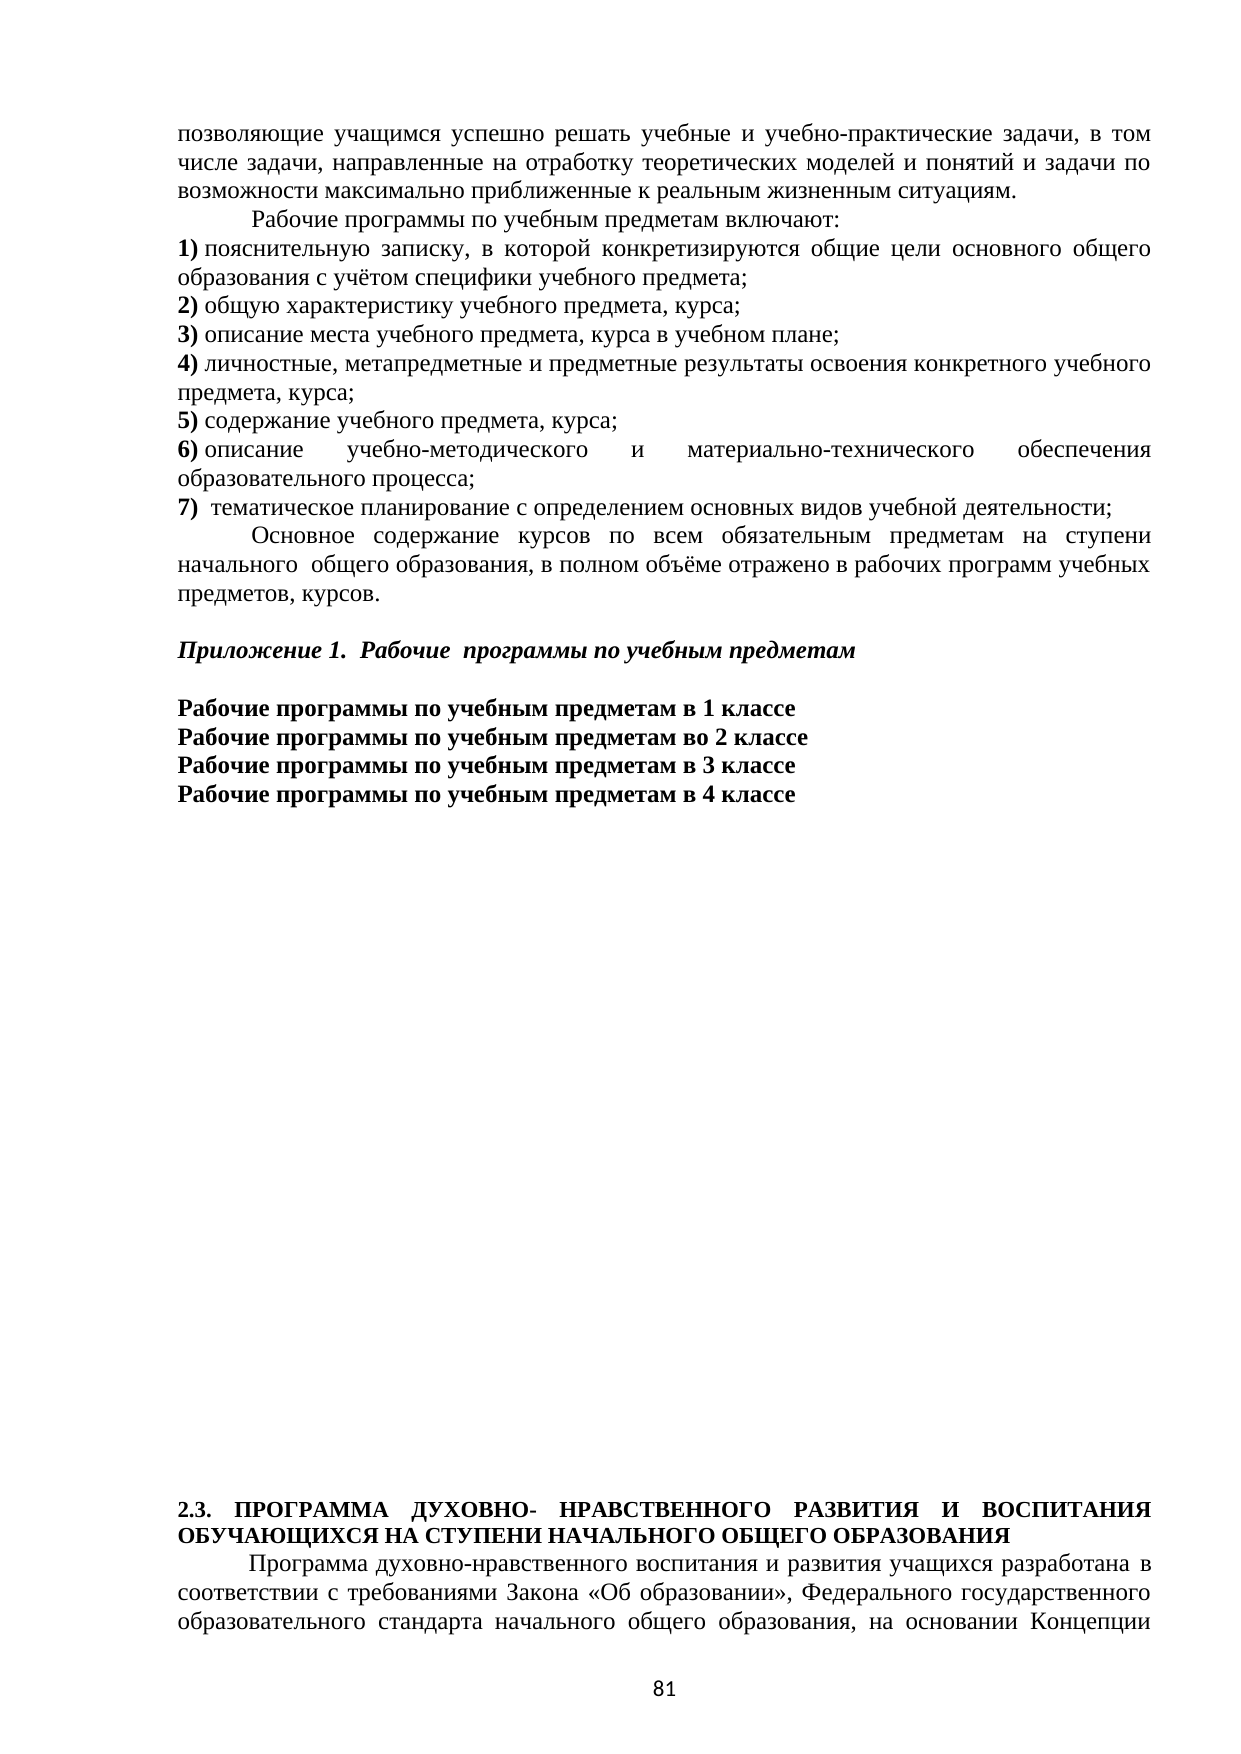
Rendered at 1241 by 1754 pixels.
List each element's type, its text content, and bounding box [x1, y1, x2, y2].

text Рабочие программы по учебным предметам в 3 классе [177, 751, 1152, 779]
text 1) пояснительную записку, в которой конкретизируются общие цели основного общего образования с учётом специфики учебного предмета; [177, 233, 1152, 291]
text Основное содержание курсов по всем обязательным предметам на ступени начального общего образования, в полном объёме отражено в рабочих программ учебных предметов, курсов. [177, 521, 1152, 607]
text Рабочие программы по учебным предметам в 1 классе [177, 693, 1152, 722]
text Рабочие программы по учебным предметам во 2 классе [177, 722, 1152, 751]
text 6) описание учебно-методического и материально-технического обеспечения образовательного процесса; [177, 434, 1152, 492]
text 5) содержание учебного предмета, курса; [177, 406, 1152, 434]
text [177, 1548, 1152, 1635]
text 2.3. ПРОГРАММА ДУХОВНО- НРАВСТВЕННОГО РАЗВИТИЯ И ВОСПИТАНИЯ ОБУЧАЮЩИХСЯ НА СТУПЕНИ НАЧАЛЬНОГО ОБЩЕГО ОБРАЗОВАНИЯ [177, 1496, 1152, 1548]
text 3) описание места учебного предмета, курса в учебном плане; [177, 319, 1152, 348]
text Приложение 1. Рабочие программы по учебным предметам [177, 636, 1152, 664]
text 4) личностные, метапредметные и предметные результаты освоения конкретного учебного предмета, курса; [177, 348, 1152, 406]
text 2) общую характеристику учебного предмета, курса; [177, 291, 1152, 319]
text 7) тематическое планирование с определением основных видов учебной деятельности; [177, 492, 1152, 521]
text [177, 118, 1152, 204]
text Рабочие программы по учебным предметам включают: [177, 204, 1152, 233]
text Рабочие программы по учебным предметам в 4 классе [177, 779, 1152, 808]
